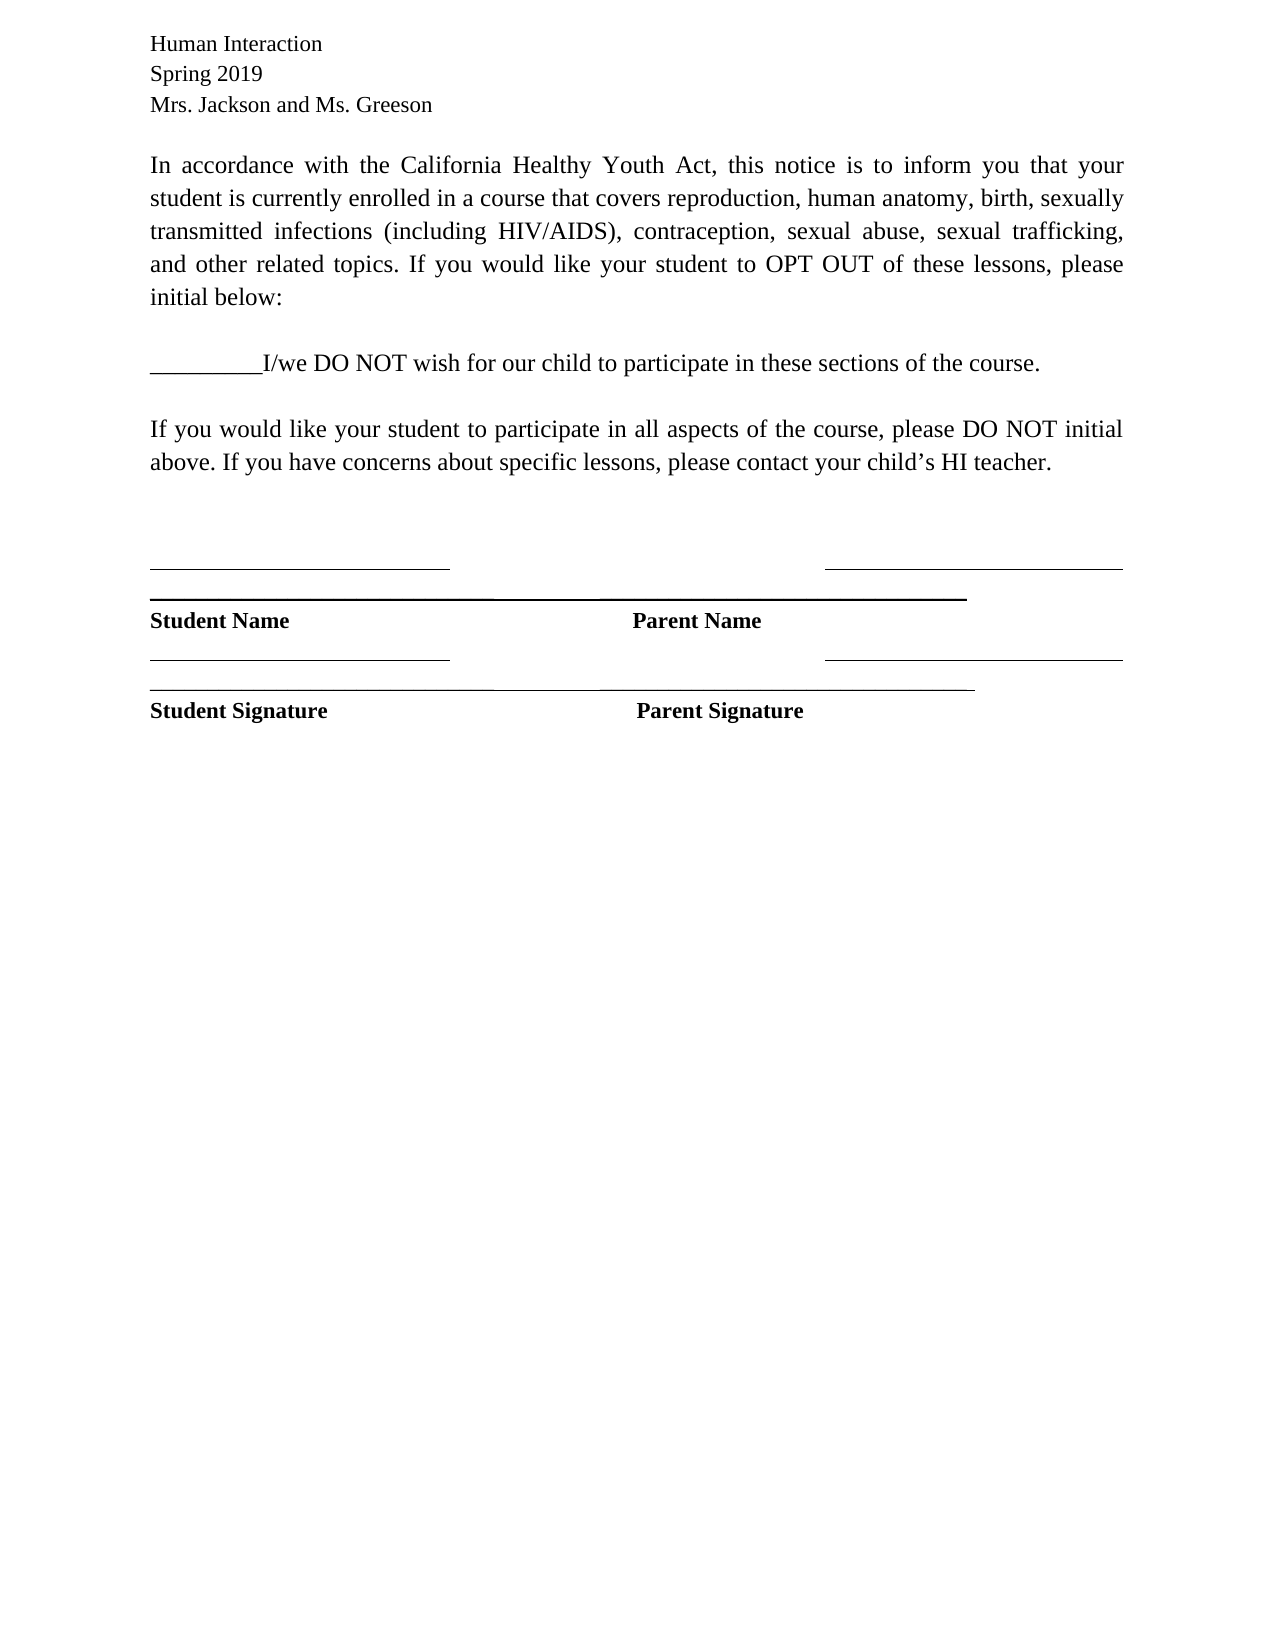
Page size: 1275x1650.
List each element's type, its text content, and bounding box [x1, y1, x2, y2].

text If you would like your student to participate in all aspects of the course, please DO NOT initial above. If you have concerns about specific lessons, please contact your child’s HI teacher. [150, 414, 1125, 476]
text Student Name Parent Name [150, 607, 1125, 633]
text Student Signature Parent Signature [150, 697, 1125, 724]
text ______________________________ ________________________________ [150, 637, 1125, 693]
text ______________________________ ________________________________ [150, 546, 1125, 603]
text _________I/we DO NOT wish for our child to participate in these sections of the course. [150, 348, 1125, 377]
text In accordance with the California Healthy Youth Act, this notice is to inform you that your student is currently enrolled in a course that covers reproduction, human anatomy, birth, sexually transmitted infections (including HIV/AIDS), contraception, sexual abuse, sexual trafficking, and other related topics. If you would like your student to OPT OUT of these lessons, please initial below: [150, 150, 1125, 311]
